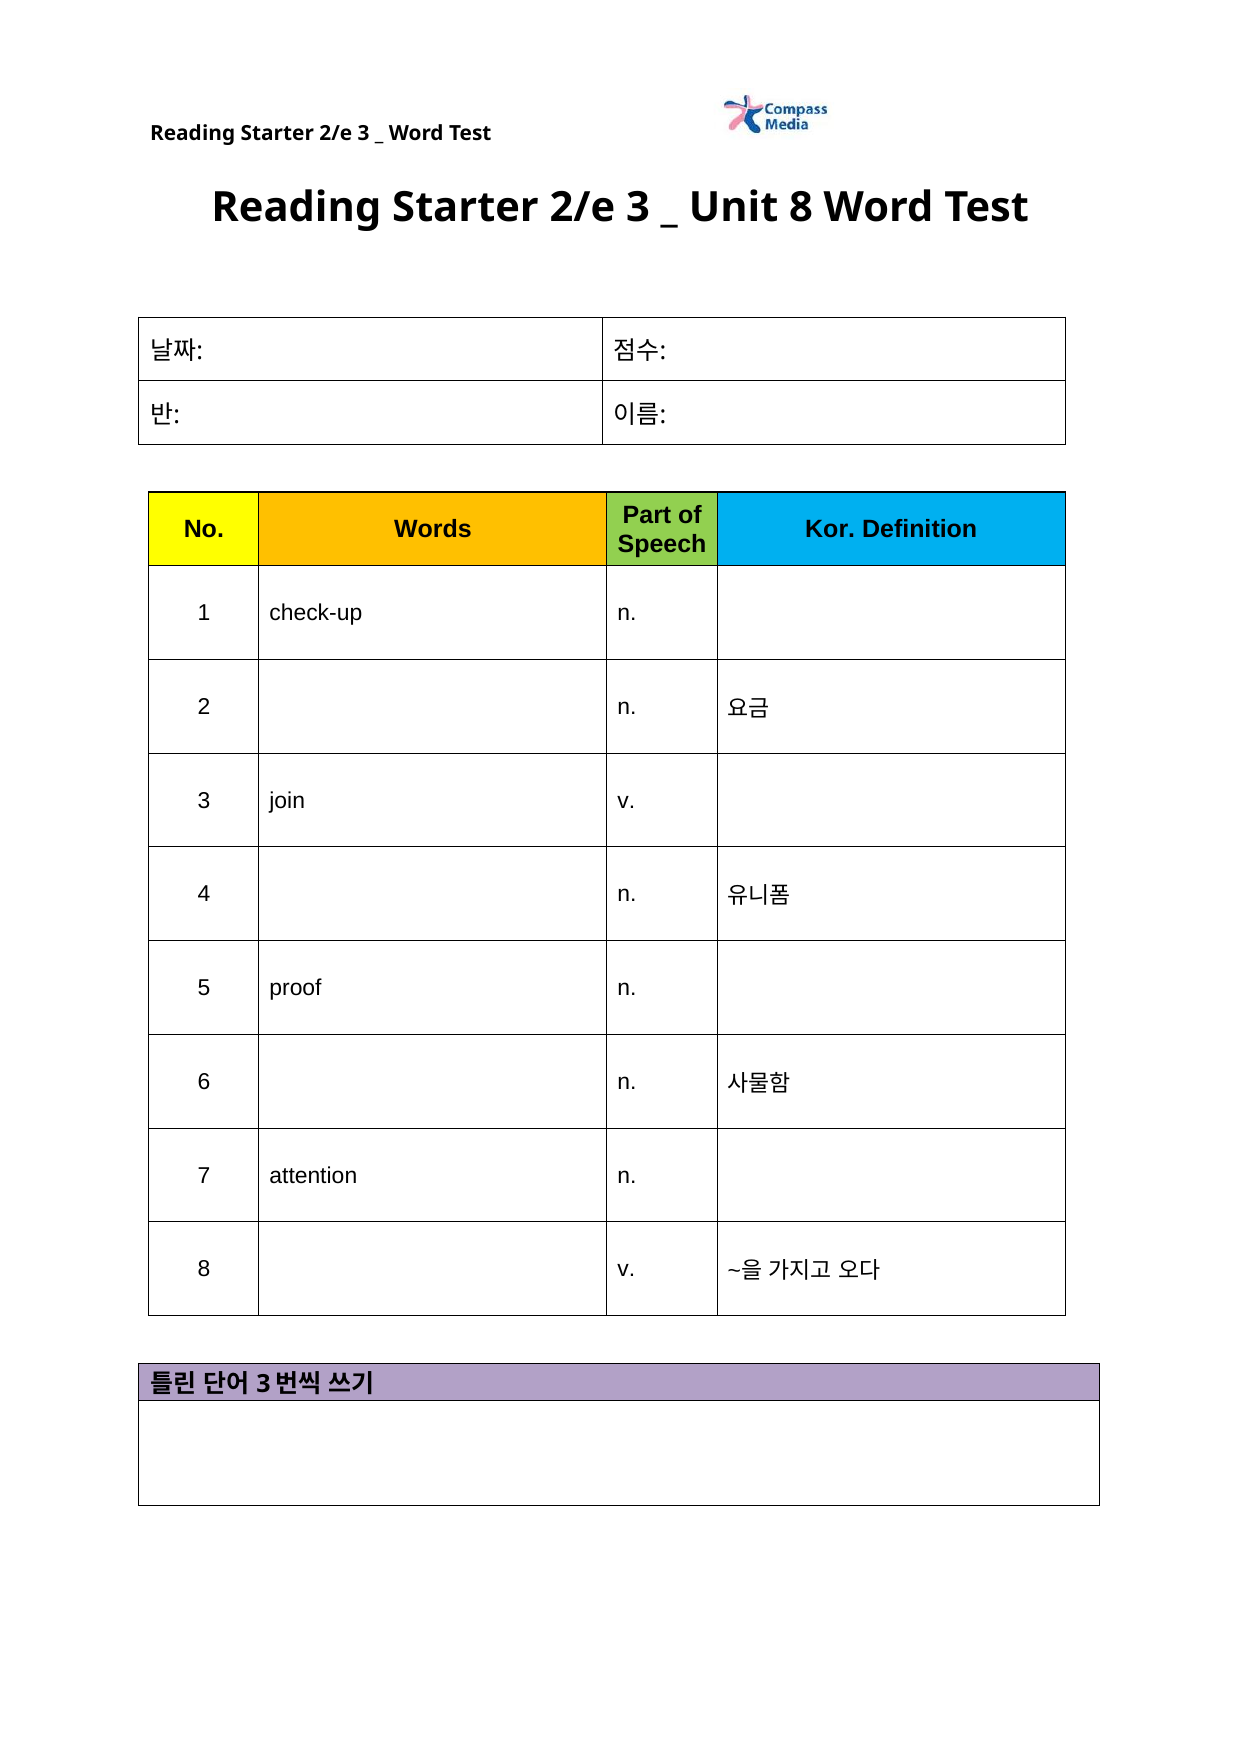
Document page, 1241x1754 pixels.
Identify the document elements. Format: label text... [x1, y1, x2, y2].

picture [713, 88, 839, 140]
table_cell [259, 660, 606, 752]
table_cell 1 [149, 566, 258, 659]
table_cell proof [259, 941, 606, 1034]
table_cell check-up [259, 566, 606, 659]
table_cell 2 [149, 660, 258, 752]
table_cell 유니폼 [718, 847, 1065, 940]
table_cell n. [607, 1035, 717, 1127]
table_cell 요금 [718, 660, 1065, 752]
table_cell n. [607, 660, 717, 752]
table_header Part of Speech [607, 493, 717, 565]
table_cell 8 [149, 1222, 258, 1315]
table_cell 7 [149, 1129, 258, 1221]
table_header No. [149, 493, 258, 565]
table_header 날짜: [139, 318, 602, 380]
text Reading Starter 2/e 3 _ Unit 8 Word Test [150, 177, 1090, 234]
table_cell v. [607, 1222, 717, 1315]
table_cell 4 [149, 847, 258, 940]
table_header 점수: [603, 318, 1065, 380]
table_cell [718, 566, 1065, 659]
table_cell 6 [149, 1035, 258, 1127]
table_cell n. [607, 566, 717, 659]
table_header Kor. Definition [718, 493, 1065, 565]
table_cell [259, 847, 606, 940]
table_cell n. [607, 847, 717, 940]
table_cell 사물함 [718, 1035, 1065, 1127]
table_cell attention [259, 1129, 606, 1221]
table_cell join [259, 754, 606, 846]
table_cell [718, 754, 1065, 846]
table_cell n. [607, 941, 717, 1034]
table_header Words [259, 493, 606, 565]
table_cell ~을 가지고 오다 [718, 1222, 1065, 1315]
table_cell 반: [139, 381, 602, 443]
table_header 틀린 단어 3번씩 쓰기 [139, 1364, 1099, 1400]
table_cell n. [607, 1129, 717, 1221]
table_cell [718, 941, 1065, 1034]
table_cell 5 [149, 941, 258, 1034]
table_cell [139, 1401, 1099, 1505]
table_cell 이름: [603, 381, 1065, 443]
table_cell [259, 1035, 606, 1127]
table_cell [718, 1129, 1065, 1221]
table_cell [259, 1222, 606, 1315]
table_cell v. [607, 754, 717, 846]
table_cell 3 [149, 754, 258, 846]
